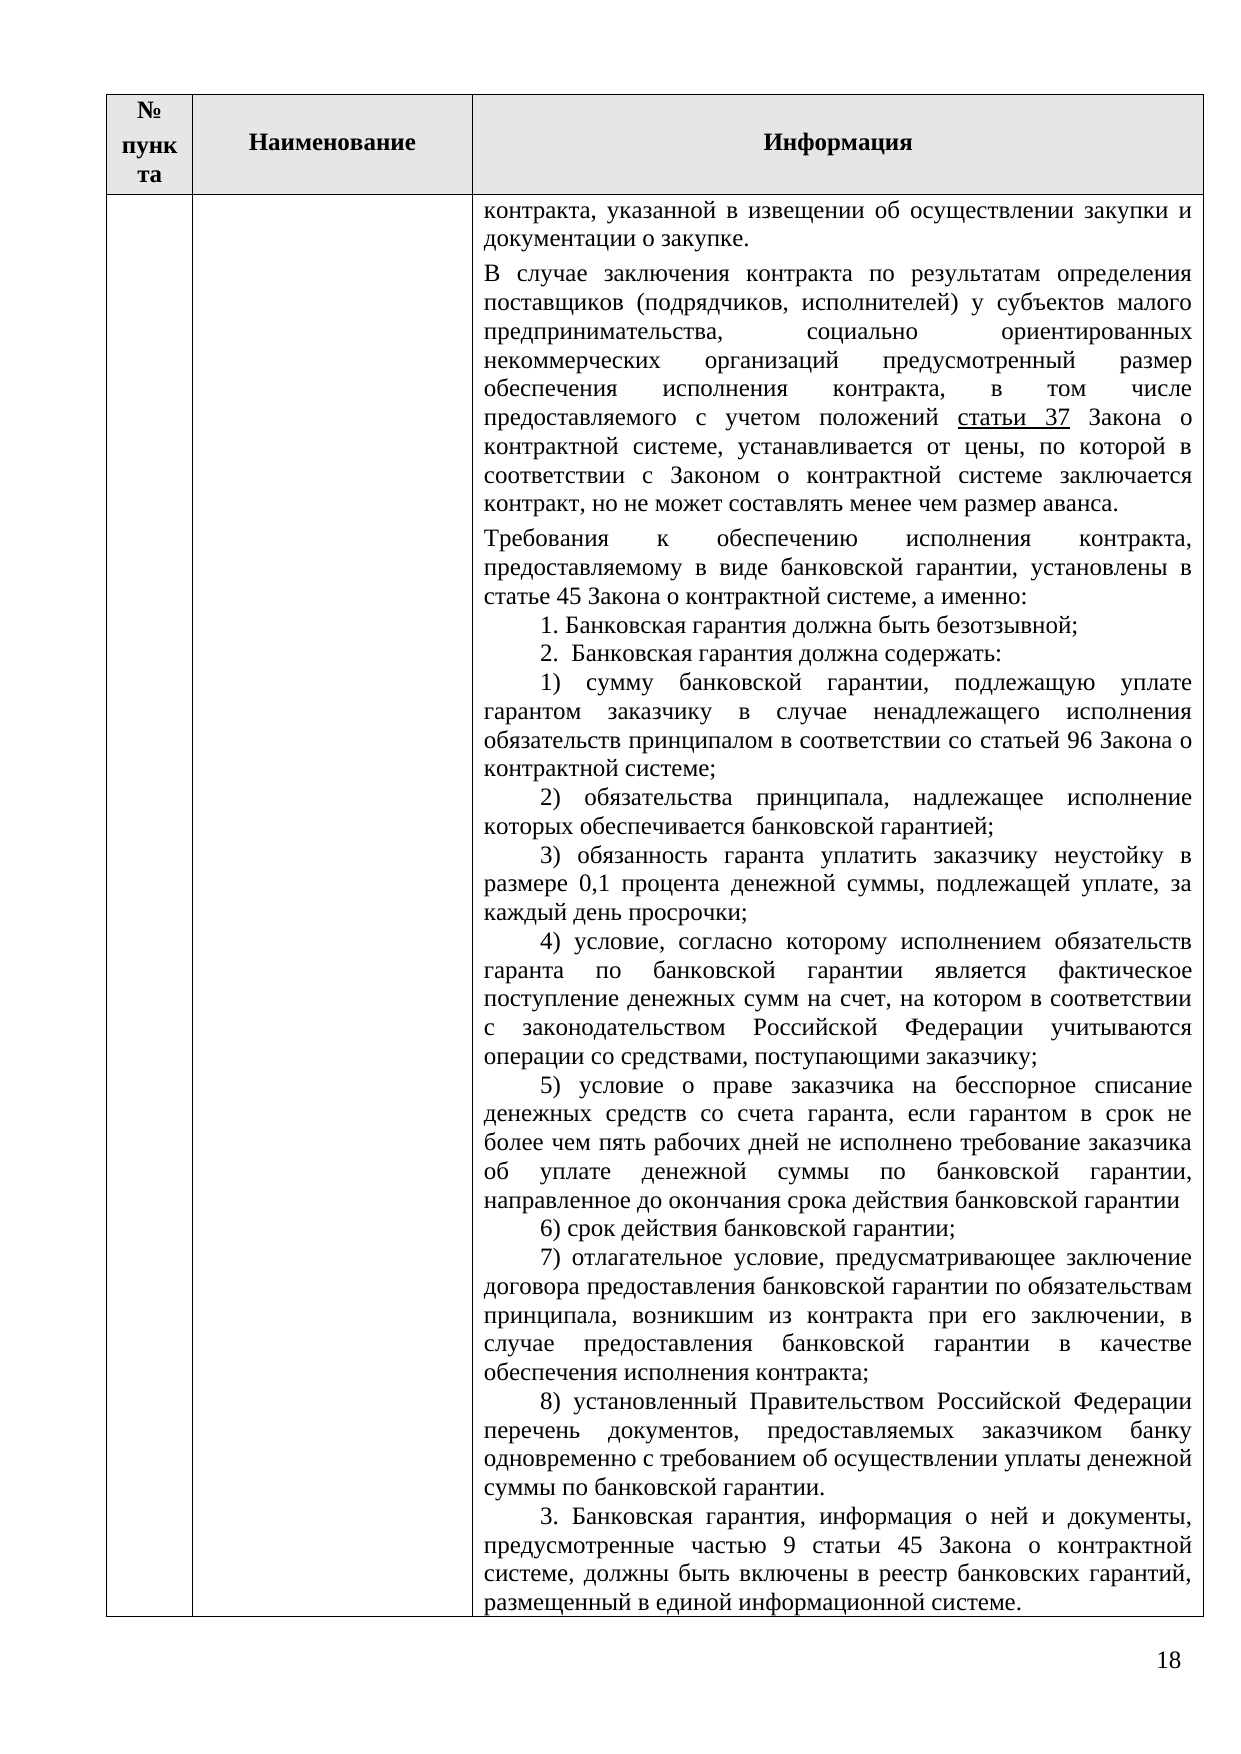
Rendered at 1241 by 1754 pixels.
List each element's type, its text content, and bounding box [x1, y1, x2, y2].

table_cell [473, 195, 1203, 1616]
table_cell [193, 195, 472, 1616]
table_header Информация [473, 95, 1203, 194]
table_header Наименование [193, 95, 472, 194]
table_header № пункта [107, 95, 192, 194]
table_cell [107, 195, 192, 1616]
